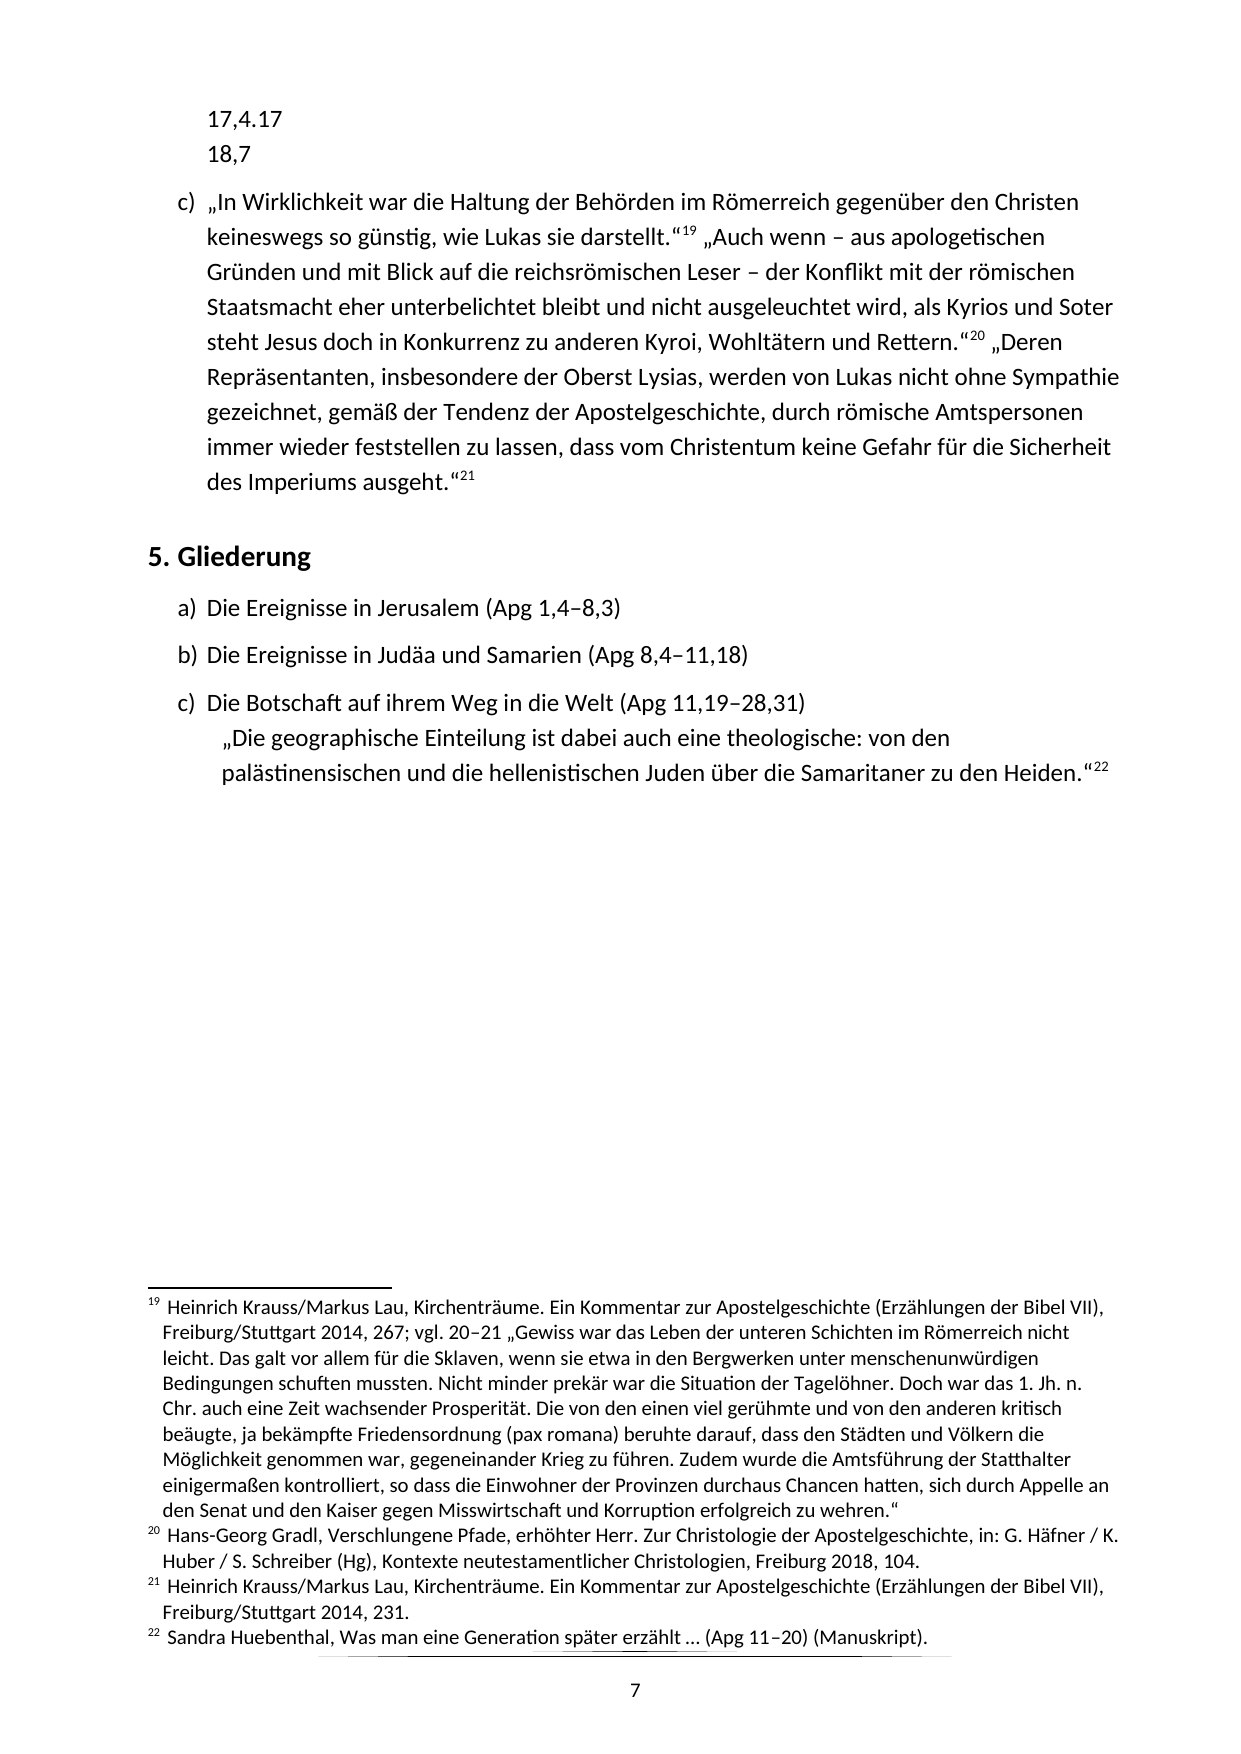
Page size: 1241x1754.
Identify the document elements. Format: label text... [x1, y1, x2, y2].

list Gliederung [148, 538, 1122, 574]
list Die Ereignisse in Judäa und Samarien (Apg 8,4‒11,18) [177, 639, 1122, 670]
list Gottesfürchtige (zentral)n der Apg in: 10,2.22 13,16.26.50 16,4 17,4.17 18,7 [177, 103, 1122, 169]
list „Die geographische Einteilung ist dabei auch eine theologische: von den palästinensischen und die hellenistischen Juden über die Samaritaner zu den Heiden.“ [221, 722, 1122, 787]
list Die Ereignisse in Jerusalem (Apg 1,4‒8,3) [177, 592, 1122, 622]
list „In Wirklichkeit war die Haltung der Behörden im Römerreich gegenüber den Christen keineswegs so günstig, wie Lukas sie darstellt.“ „Auch wenn ‒ aus apologetischen Gründen und mit Blick auf die reichsrömischen Leser ‒ der Konflikt mit der römischen Staatsmacht eher unterbelichtet bleibt und nicht ausgeleuchtet wird, als Kyrios und Soter steht Jesus doch in Konkurrenz zu anderen Kyroi, Wohltätern und Rettern.“ „Deren Repräsentanten, insbesondere der Oberst Lysias, werden von Lukas nicht ohne Sympathie gezeichnet, gemäß der Tendenz der Apostelgeschichte, durch römische Amtspersonen immer wieder feststellen zu lassen, dass vom Christentum keine Gefahr für die Sicherheit des Imperiums ausgeht.“ [177, 186, 1122, 496]
list Die Botschaft auf ihrem Weg in die Welt (Apg 11,19‒28,31) [177, 687, 1122, 717]
